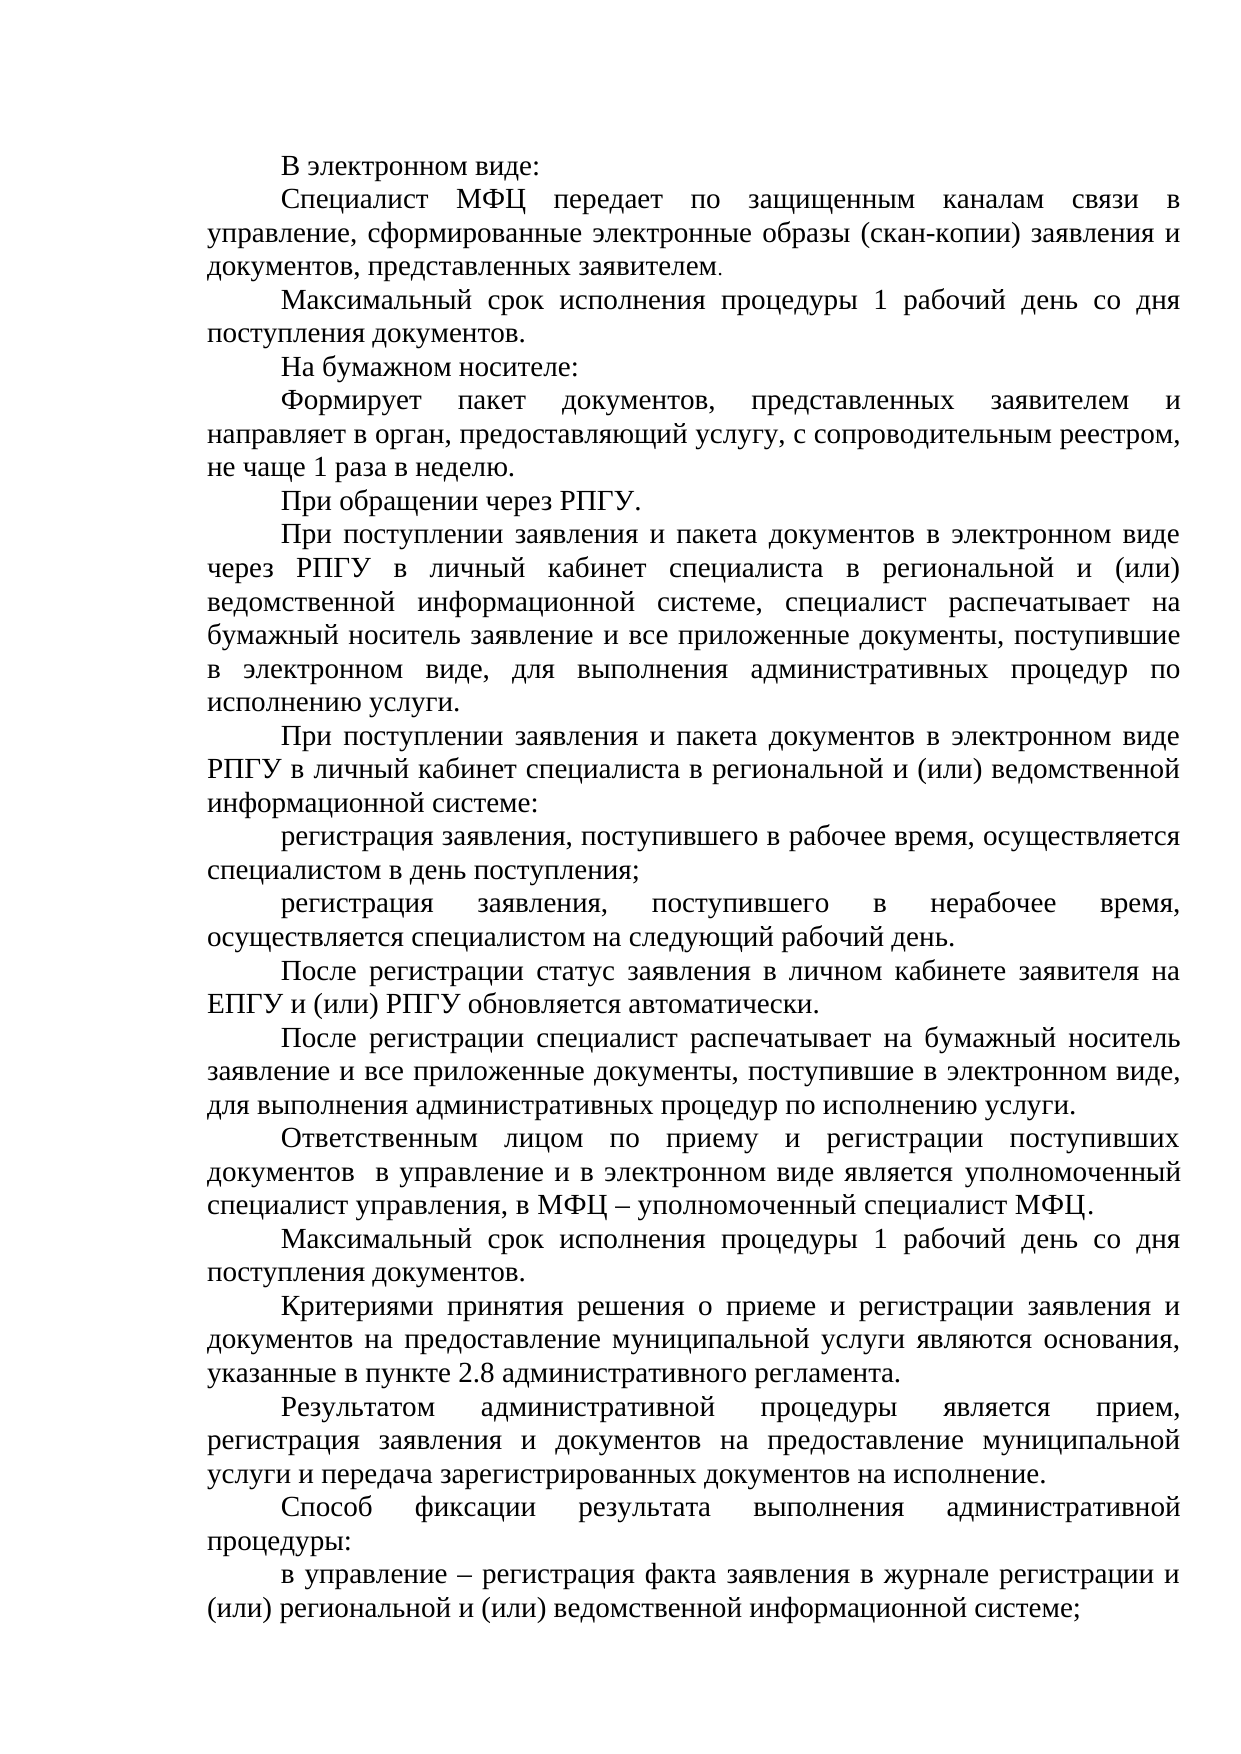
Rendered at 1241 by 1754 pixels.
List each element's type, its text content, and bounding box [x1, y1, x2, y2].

text регистрация заявления, поступившего в рабочее время, осуществляется специалистом в день поступления; [207, 818, 1181, 886]
text Способ фиксации результата выполнения административной процедуры: [207, 1489, 1181, 1556]
text При поступлении заявления и пакета документов в электронном виде через РПГУ в личный кабинет специалиста в региональной и (или) ведомственной информационной системе, специалист распечатывает на бумажный носитель заявление и все приложенные документы, поступившие в электронном виде, для выполнения административных процедур по исполнению услуги. [207, 517, 1181, 718]
text в управление – регистрация факта заявления в журнале регистрации и (или) региональной и (или) ведомственной информационной системе; [207, 1556, 1181, 1623]
text В электронном виде: [207, 148, 1181, 181]
text Формирует пакет документов, представленных заявителем и направляет в орган, предоставляющий услугу, с сопроводительным реестром, не чаще 1 раза в неделю. [207, 382, 1181, 483]
text На бумажном носителе: [207, 349, 1181, 382]
text Максимальный срок исполнения процедуры 1 рабочий день со дня поступления документов. [207, 1221, 1181, 1288]
text Результатом административной процедуры является прием, регистрация заявления и документов на предоставление муниципальной услуги и передача зарегистрированных документов на исполнение. [207, 1389, 1181, 1489]
text После регистрации специалист распечатывает на бумажный носитель заявление и все приложенные документы, поступившие в электронном виде, для выполнения административных процедур по исполнению услуги. [207, 1020, 1181, 1120]
text После регистрации статус заявления в личном кабинете заявителя на ЕПГУ и (или) РПГУ обновляется автоматически. [207, 953, 1181, 1020]
text При поступлении заявления и пакета документов в электронном виде РПГУ в личный кабинет специалиста в региональной и (или) ведомственной информационной системе: [207, 718, 1181, 818]
text Ответственным лицом по приему и регистрации поступивших документов в управление и в электронном виде является уполномоченный специалист управления, в МФЦ – уполномоченный специалист МФЦ. [207, 1120, 1181, 1221]
text Специалист МФЦ передает по защищенным каналам связи в управление, сформированные электронные образы (скан-копии) заявления и документов, представленных заявителем. [207, 181, 1181, 282]
text регистрация заявления, поступившего в нерабочее время, осуществляется специалистом на следующий рабочий день. [207, 886, 1181, 953]
text Критериями принятия решения о приеме и регистрации заявления и документов на предоставление муниципальной услуги являются основания, указанные в пункте 2.8 административного регламента. [207, 1288, 1181, 1389]
text При обращении через РПГУ. [207, 483, 1181, 517]
text Максимальный срок исполнения процедуры 1 рабочий день со дня поступления документов. [207, 282, 1181, 349]
